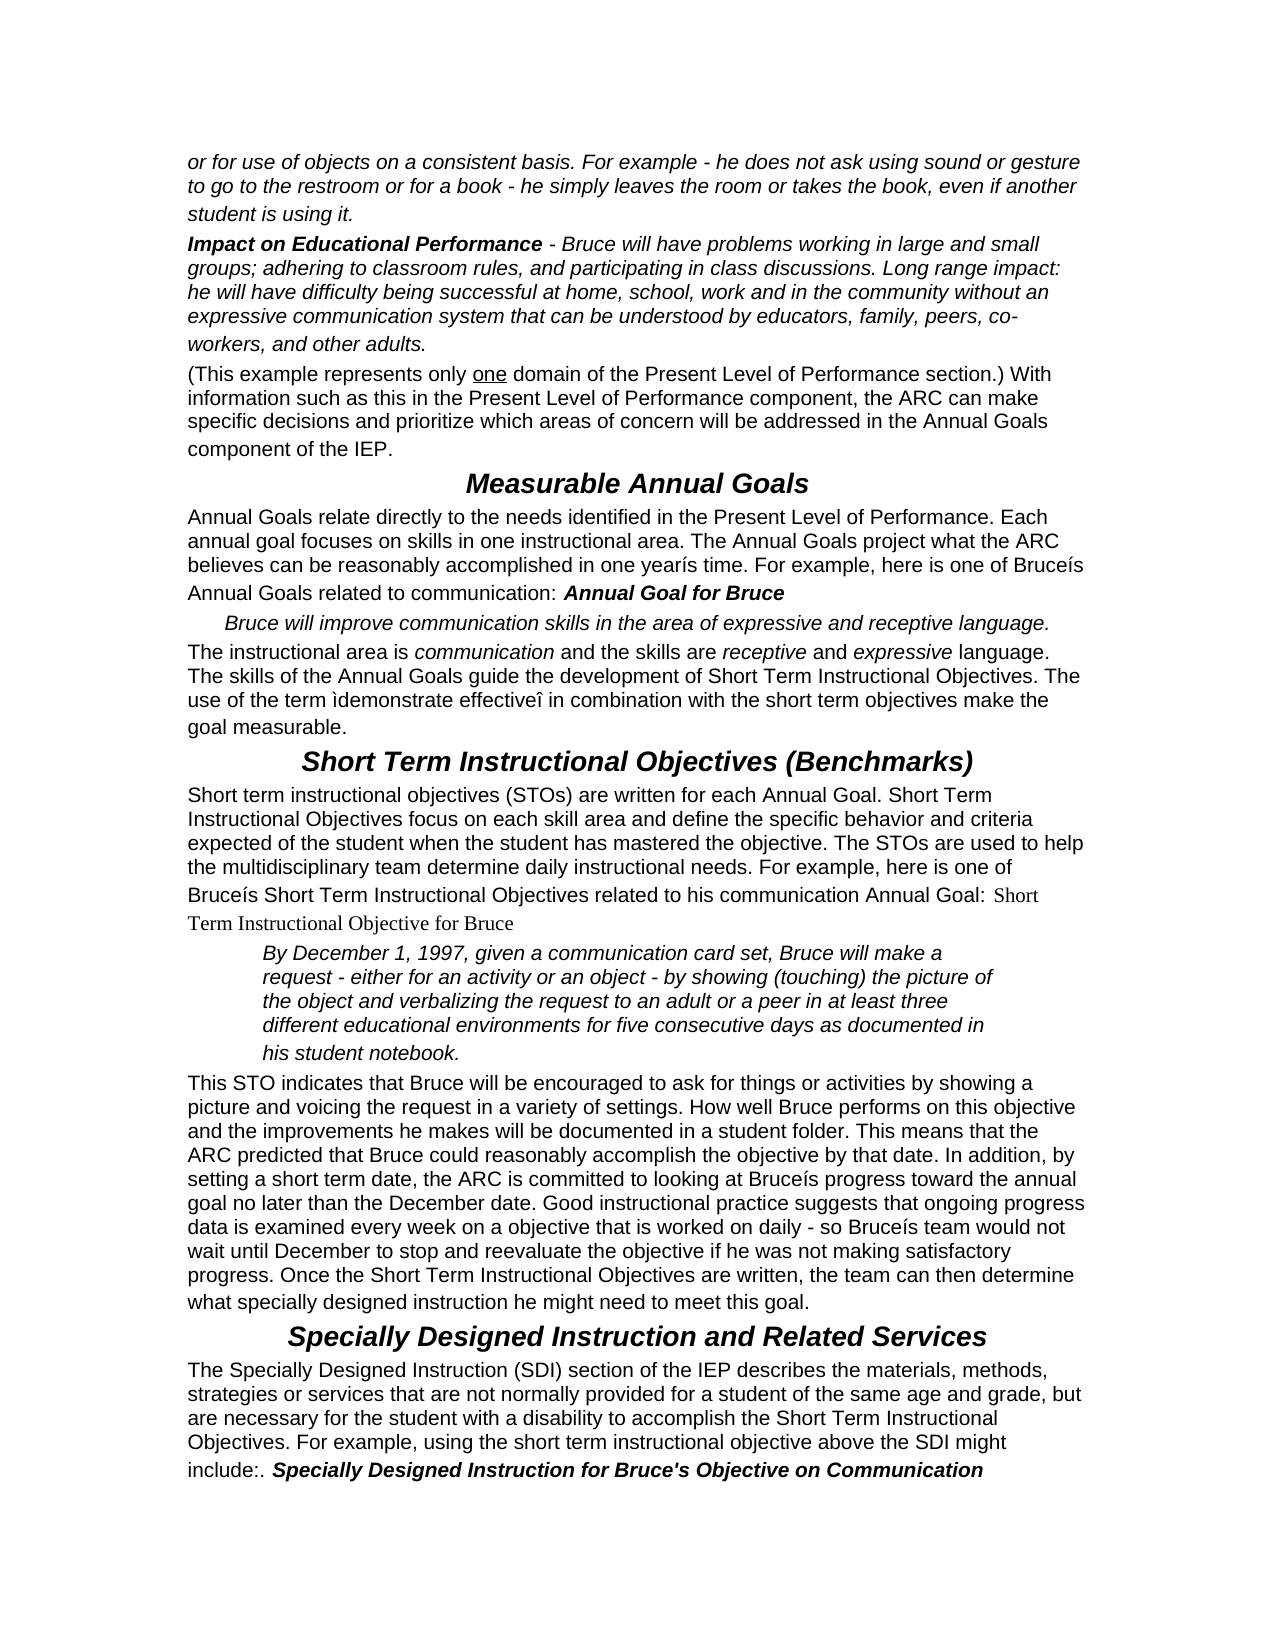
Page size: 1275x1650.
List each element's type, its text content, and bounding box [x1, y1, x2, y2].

text Measurable Annual Goals [187, 467, 1087, 499]
text This STO indicates that Bruce will be encouraged to ask for things or activities by showing a picture and voicing the request in a variety of settings. How well Bruce performs on this objective and the improvements he makes will be documented in a student folder. This means that the ARC predicted that Bruce could reasonably accomplish the objective by that date. In addition, by setting a short term date, the ARC is committed to looking at Bruceís progress toward the annual goal no later than the December date. Good instructional practice suggests that ongoing progress data is examined every week on a objective that is worked on daily - so Bruceís team would not wait until December to stop and reevaluate the objective if he was not making satisfactory progress. Once the Short Term Instructional Objectives are written, the team can then determine what specially designed instruction he might need to meet this goal. [187, 1071, 1087, 1315]
text (This example represents only one domain of the Present Level of Performance section.) With information such as this in the Present Level of Performance component, the ARC can make specific decisions and prioritize which areas of concern will be addressed in the Annual Goals component of the IEP. [187, 361, 1087, 462]
text The instructional area is communication and the skills are receptive and expressive language. The skills of the Annual Goals guide the development of Short Term Instructional Objectives. The use of the term ìdemonstrate effectiveî in combination with the short term objectives make the goal measurable. [187, 639, 1087, 740]
text Impact on Educational Performance - Bruce will have problems working in large and small groups; adhering to classroom rules, and participating in class discussions. Long range impact: he will have difficulty being successful at home, school, work and in the community without an expressive communication system that can be understood by educators, family, peers, co-workers, and other adults. [187, 232, 1087, 356]
text The Specially Designed Instruction (SDI) section of the IEP describes the materials, methods, strategies or services that are not normally provided for a student of the same age and grade, but are necessary for the student with a disability to accomplish the Short Term Instructional Objectives. For example, using the short term instructional objective above the SDI might include:. Specially Designed Instruction for Bruce's Objective on Communication [187, 1358, 1087, 1482]
text Bruce will improve communication skills in the area of expressive and receptive language. [187, 610, 1087, 634]
text Short term instructional objectives (STOs) are written for each Annual Goal. Short Term Instructional Objectives focus on each skill area and define the specific behavior and criteria expected of the student when the student has mastered the objective. The STOs are used to help the multidisciplinary team determine daily instructional needs. For example, here is one of Bruceís Short Term Instructional Objectives related to his communication Annual Goal: Short Term Instructional Objective for Bruce [187, 783, 1087, 936]
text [187, 150, 1087, 227]
text Short Term Instructional Objectives (Benchmarks) [187, 745, 1087, 778]
text Specially Designed Instruction and Related Services [187, 1320, 1087, 1353]
text By December 1, 1997, given a communication card set, Bruce will make a request - either for an activity or an object - by showing (touching) the picture of the object and verbalizing the request to an adult or a peer in at least three different educational environments for five consecutive days as documented in his student notebook. [262, 941, 1012, 1066]
text Annual Goals relate directly to the needs identified in the Present Level of Performance. Each annual goal focuses on skills in one instructional area. The Annual Goals project what the ARC believes can be reasonably accomplished in one yearís time. For example, here is one of Bruceís Annual Goals related to communication: Annual Goal for Bruce [187, 505, 1087, 605]
